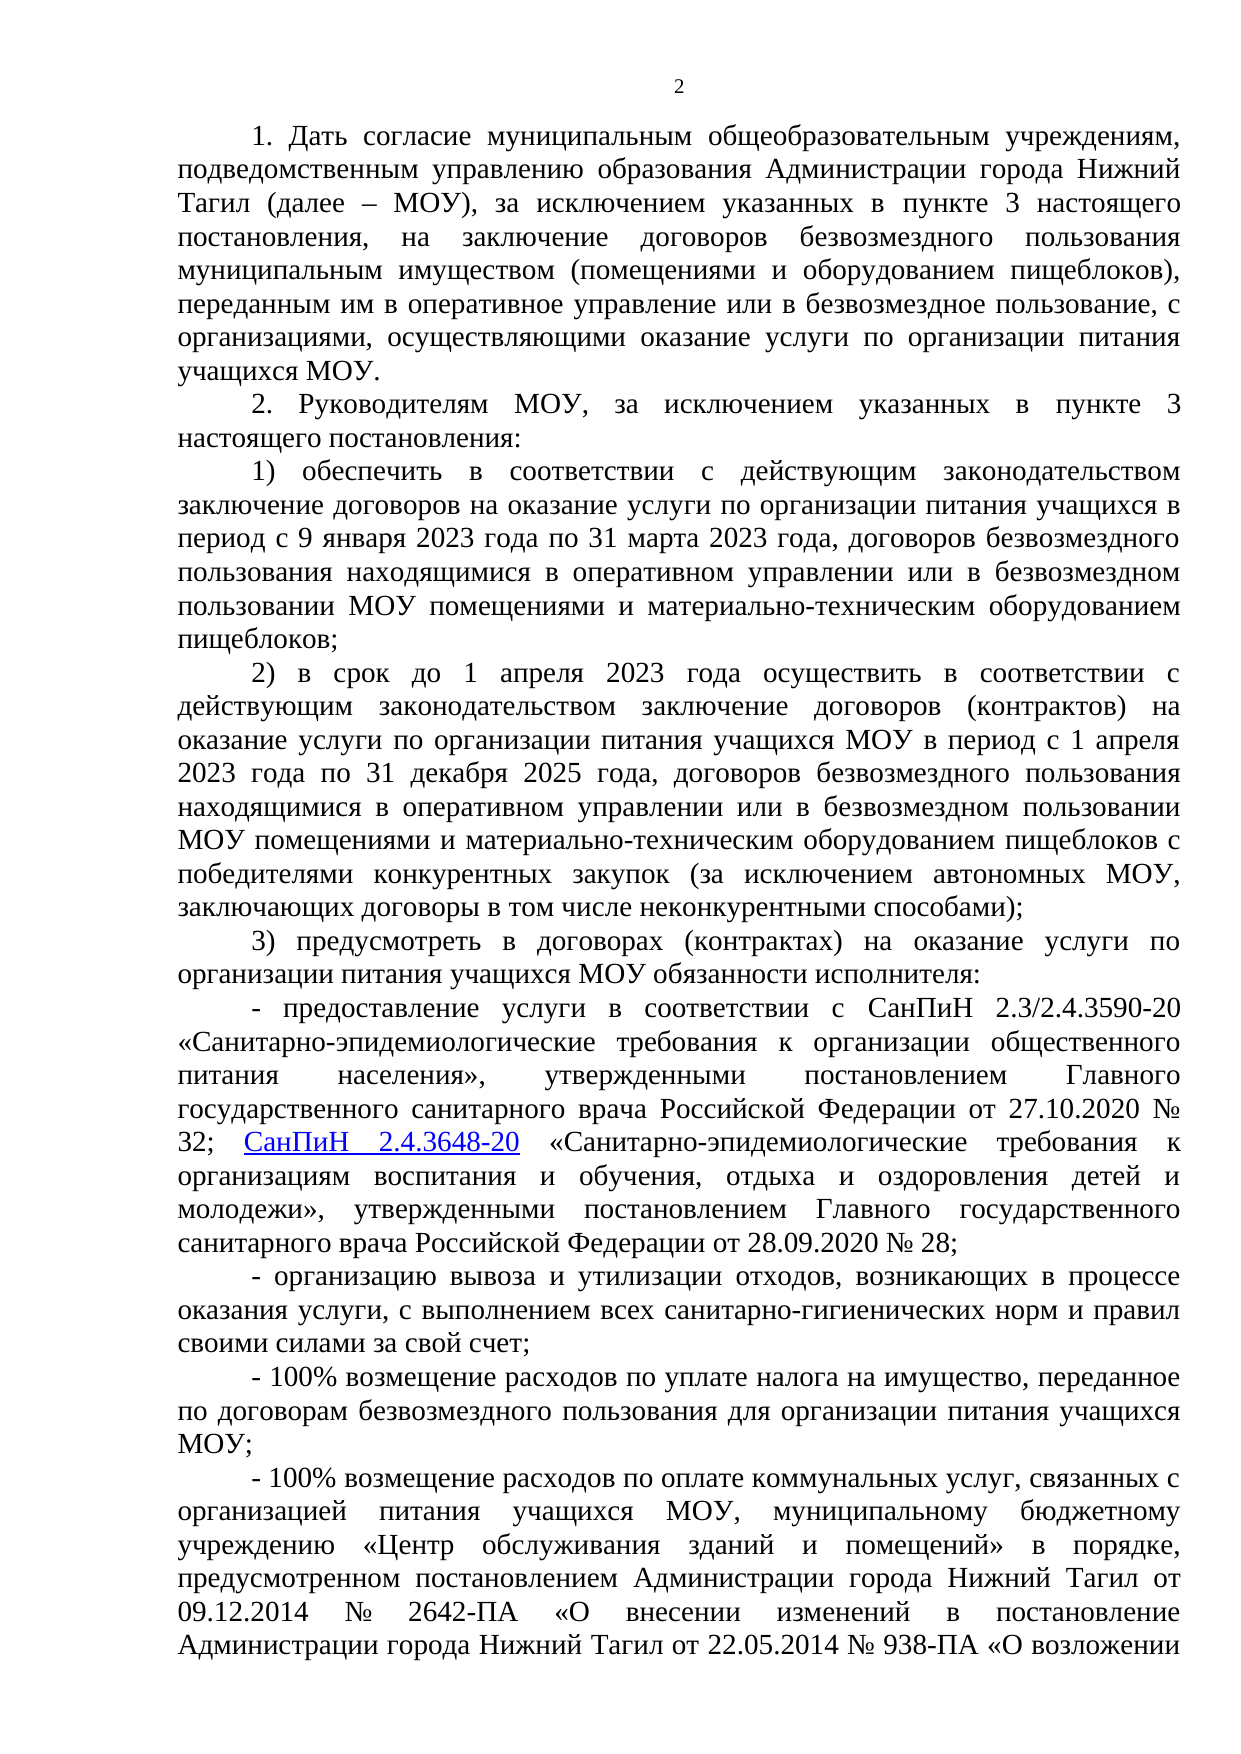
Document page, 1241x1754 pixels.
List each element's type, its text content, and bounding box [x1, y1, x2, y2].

text 2. Руководителям МОУ, за исключением указанных в пункте 3 настоящего постановления: [177, 386, 1181, 453]
text 3) предусмотреть в договорах (контрактах) на оказание услуги по организации питания учащихся МОУ обязанности исполнителя: [177, 923, 1181, 990]
text - предоставление услуги в соответствии с СанПиН 2.3/2.4.3590-20 «Санитарно-эпидемиологические требования к организации общественного питания населения», утвержденными постановлением Главного государственного санитарного врача Российской Федерации от 27.10.2020 № 32; СанПиН 2.4.3648-20 «Санитарно-эпидемиологические требования к организациям воспитания и обучения, отдыха и оздоровления детей и молодежи», утвержденными постановлением Главного государственного санитарного врача Российской Федерации от 28.09.2020 № 28; [177, 990, 1181, 1258]
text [177, 1460, 1181, 1661]
text 1) обеспечить в соответствии с действующим законодательством заключение договоров на оказание услуги по организации питания учащихся в период с 9 января 2023 года по 31 марта 2023 года, договоров безвозмездного пользования находящимися в оперативном управлении или в безвозмездном пользовании МОУ помещениями и материально-техническим оборудованием пищеблоков; [177, 453, 1181, 655]
text 2) в срок до 1 апреля 2023 года осуществить в соответствии с действующим законодательством заключение договоров (контрактов) на оказание услуги по организации питания учащихся МОУ в период с 1 апреля 2023 года по 31 декабря 2025 года, договоров безвозмездного пользования находящимися в оперативном управлении или в безвозмездном пользовании МОУ помещениями и материально-техническим оборудованием пищеблоков с победителями конкурентных закупок (за исключением автономных МОУ, заключающих договоры в том числе неконкурентными способами); [177, 655, 1181, 923]
text - организацию вывоза и утилизации отходов, возникающих в процессе оказания услуги, с выполнением всех санитарно-гигиенических норм и правил своими силами за свой счет; [177, 1258, 1181, 1359]
text - 100% возмещение расходов по уплате налога на имущество, переданное по договорам безвозмездного пользования для организации питания учащихся МОУ; [177, 1359, 1181, 1460]
text 1. Дать согласие муниципальным общеобразовательным учреждениям, подведомственным управлению образования Администрации города Нижний Тагил (далее – МОУ), за исключением указанных в пункте 3 настоящего постановления, на заключение договоров безвозмездного пользования муниципальным имуществом (помещениями и оборудованием пищеблоков), переданным им в оперативное управление или в безвозмездное пользование, с организациями, осуществляющими оказание услуги по организации питания учащихся МОУ. [177, 118, 1181, 386]
